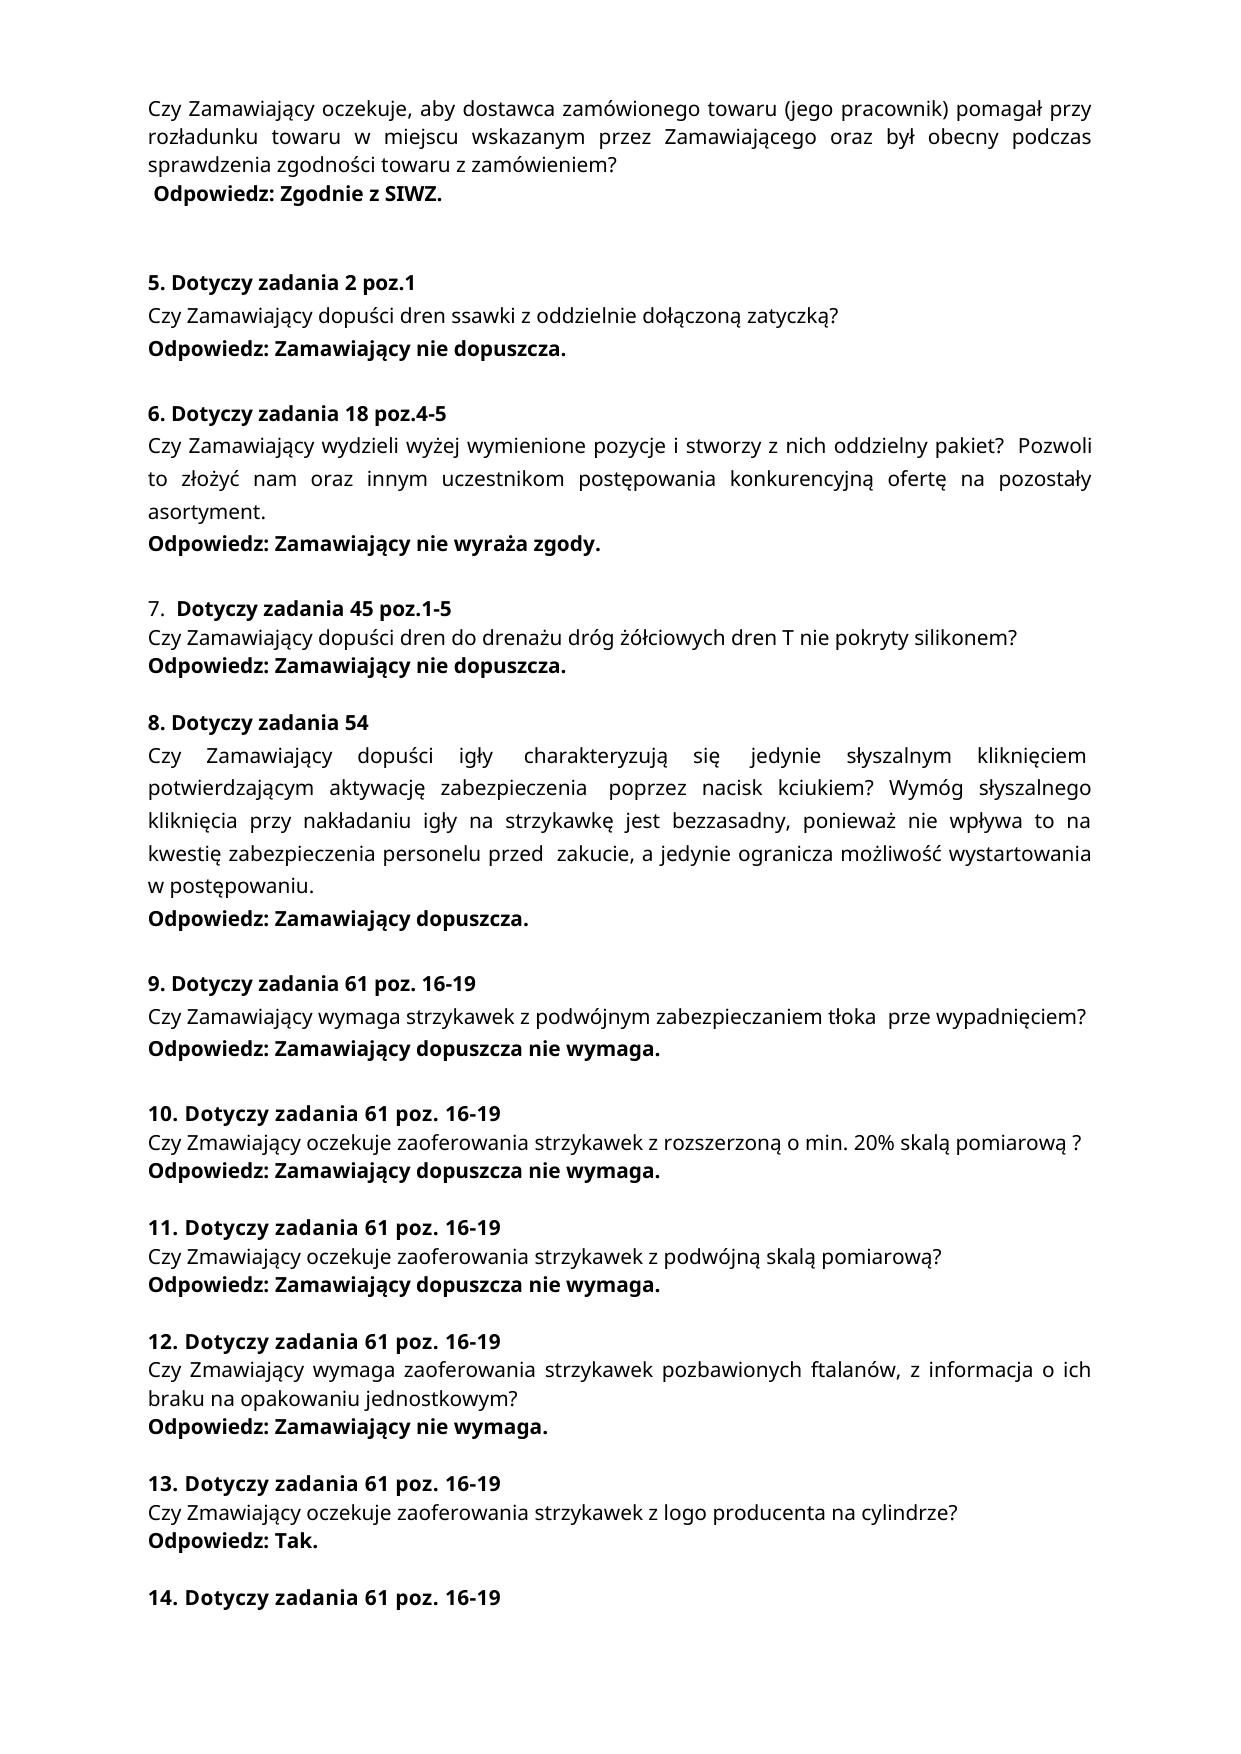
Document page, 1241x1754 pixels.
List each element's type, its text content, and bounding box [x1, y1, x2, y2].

text Odpowiedz: Zamawiający dopuszcza nie wymaga. [148, 1034, 1092, 1063]
text Czy Zamawiający dopuści igły charakteryzują się jedynie słyszalnym kliknięciem potwierdzającym aktywację zabezpieczenia poprzez nacisk kciukiem? Wymóg słyszalnego kliknięcia przy nakładaniu igły na strzykawkę jest bezzasadny, ponieważ nie wpływa to na kwestię zabezpieczenia personelu przed zakucie, a jedynie ogranicza możliwość wystartowania w postępowaniu. [148, 741, 1092, 900]
text Czy Zmawiający oczekuje zaoferowania strzykawek z logo producenta na cylindrze? [148, 1498, 1092, 1526]
text 7. Dotyczy zadania 45 poz.1-5 [148, 594, 1092, 623]
text 10. Dotyczy zadania 61 poz. 16-19 [148, 1099, 1092, 1128]
text 8. Dotyczy zadania 54 [148, 708, 1092, 737]
text Odpowiedz: Zamawiający nie dopuszcza. [148, 334, 1092, 362]
text 13. Dotyczy zadania 61 poz. 16-19 [148, 1469, 1092, 1498]
text 14. Dotyczy zadania 61 poz. 16-19 [148, 1583, 1092, 1611]
text 6. Dotyczy zadania 18 poz.4-5 [148, 399, 1092, 427]
text Odpowiedz: Tak. [148, 1526, 1092, 1554]
text Czy Zmawiający oczekuje zaoferowania strzykawek z podwójną skalą pomiarową? [148, 1242, 1092, 1270]
text Odpowiedz: Zgodnie z SIWZ. [148, 179, 1092, 207]
text Odpowiedz: Zamawiający nie wyraża zgody. [148, 529, 1092, 558]
text Odpowiedz: Zamawiający nie wymaga. [148, 1412, 1092, 1441]
text Czy Zamawiający wymaga strzykawek z podwójnym zabezpieczaniem tłoka prze wypadnięciem? [148, 1002, 1092, 1030]
text Odpowiedz: Zamawiający nie dopuszcza. [148, 651, 1092, 680]
text 5. Dotyczy zadania 2 poz.1 [148, 268, 1092, 297]
text Czy Zamawiający wydzieli wyżej wymienione pozycje i stworzy z nich oddzielny pakiet? Pozwoli to złożyć nam oraz innym uczestnikom postępowania konkurencyjną ofertę na pozostały asortyment. [148, 432, 1092, 525]
text Odpowiedz: Zamawiający dopuszcza. [148, 904, 1092, 932]
text Czy Zamawiający dopuści dren do drenażu dróg żółciowych dren T nie pokryty silikonem? [148, 623, 1092, 651]
text Czy Zamawiający dopuści dren ssawki z oddzielnie dołączoną zatyczką? [148, 301, 1092, 329]
text Czy Zmawiający wymaga zaoferowania strzykawek pozbawionych ftalanów, z informacja o ich braku na opakowaniu jednostkowym? [148, 1356, 1092, 1412]
text 12. Dotyczy zadania 61 poz. 16-19 [148, 1327, 1092, 1356]
text Odpowiedz: Zamawiający dopuszcza nie wymaga. [148, 1270, 1092, 1299]
text Czy Zmawiający oczekuje zaoferowania strzykawek z rozszerzoną o min. 20% skalą pomiarową ? [148, 1128, 1092, 1156]
text 11. Dotyczy zadania 61 poz. 16-19 [148, 1213, 1092, 1242]
text Odpowiedz: Zamawiający dopuszcza nie wymaga. [148, 1156, 1092, 1185]
text 9. Dotyczy zadania 61 poz. 16-19 [148, 969, 1092, 998]
text Czy Zamawiający oczekuje, aby dostawca zamówionego towaru (jego pracownik) pomagał przy rozładunku towaru w miejscu wskazanym przez Zamawiającego oraz był obecny podczas sprawdzenia zgodności towaru z zamówieniem? [148, 94, 1092, 179]
